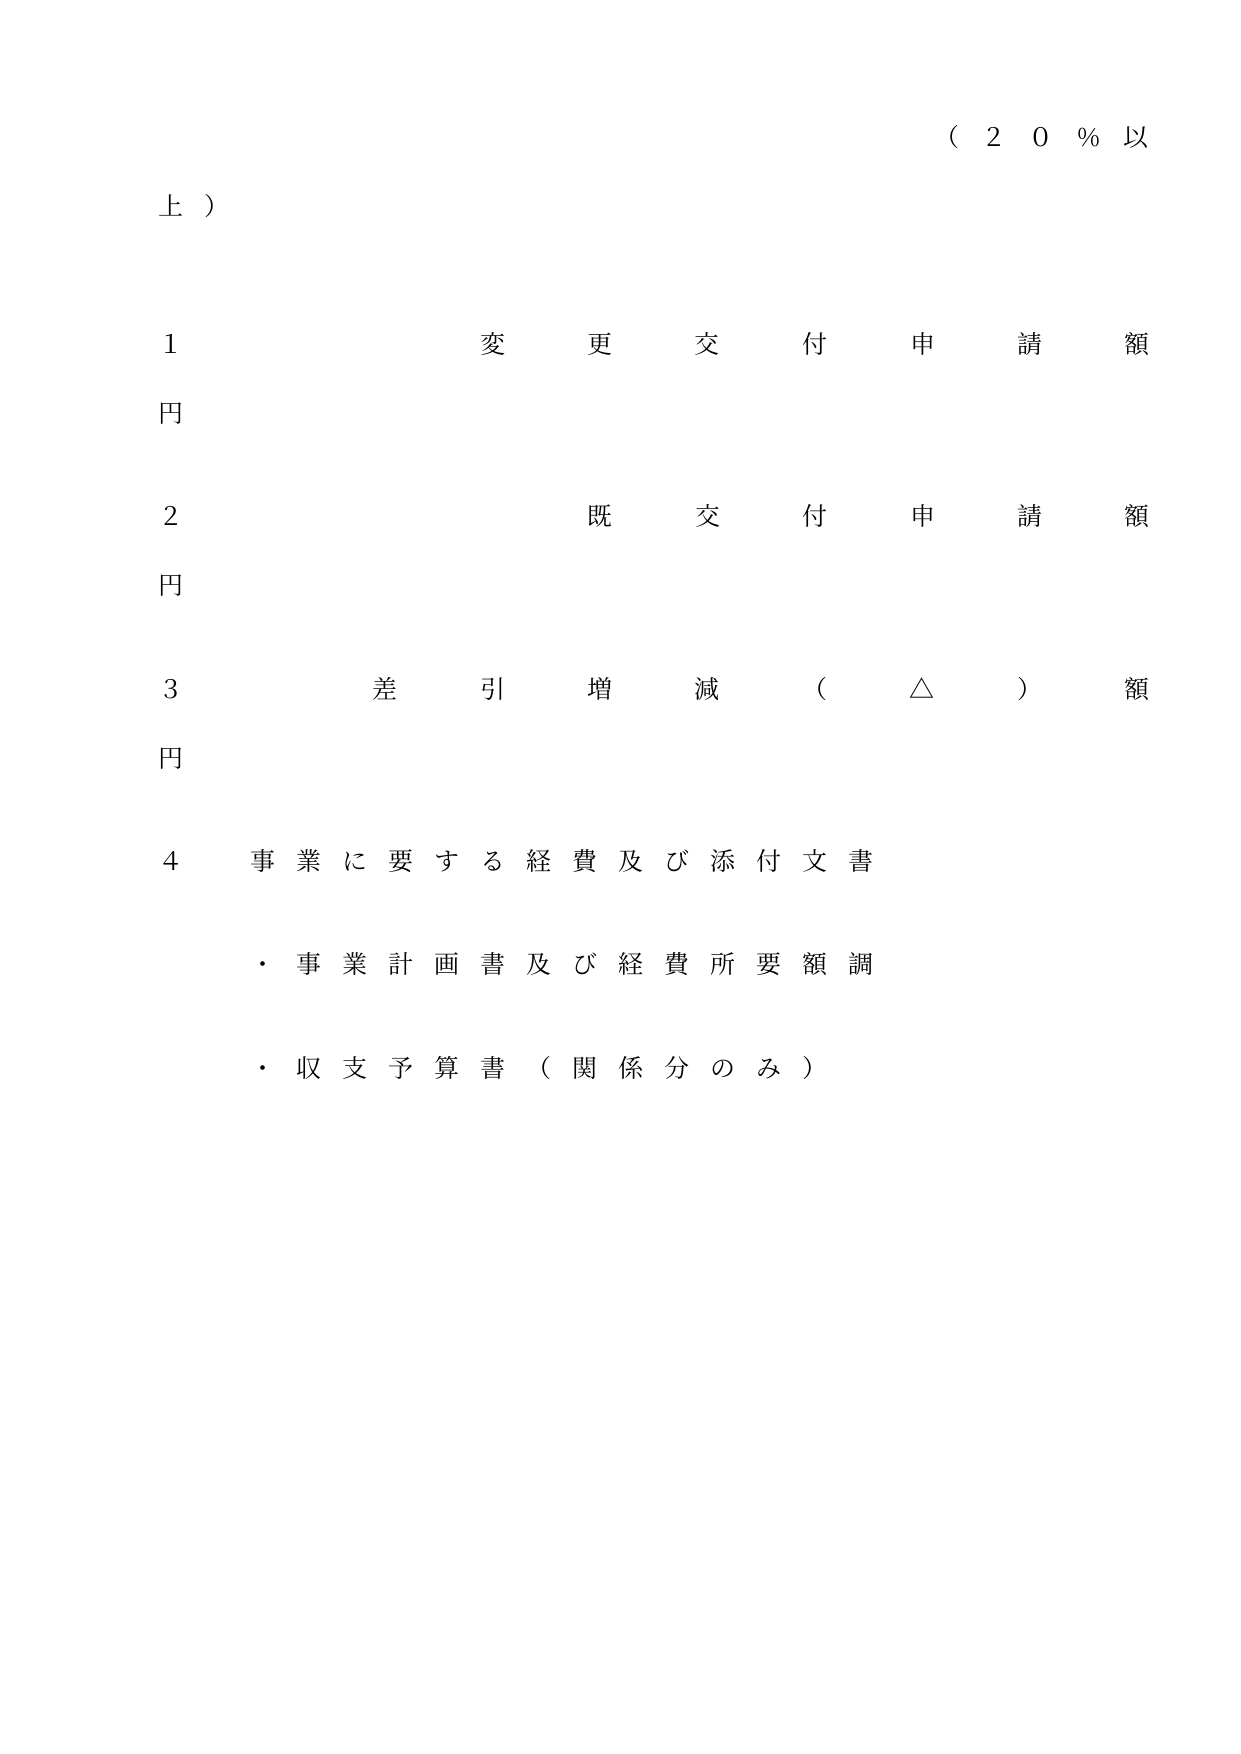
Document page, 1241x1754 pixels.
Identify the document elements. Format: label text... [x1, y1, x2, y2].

text １ 変更交付申請額 円 [158, 308, 1171, 446]
text ・事業計画書及び経費所要額調 [158, 929, 1171, 998]
text ４ 事業に要する経費及び添付文書 [158, 825, 1171, 894]
text ２ 既交付申請額 円 [158, 480, 1171, 618]
text ３ 差引増減（△）額 円 [158, 653, 1171, 791]
text ・収支予算書（関係分のみ） [158, 1032, 1171, 1101]
text （２０％以上） [158, 101, 1171, 239]
